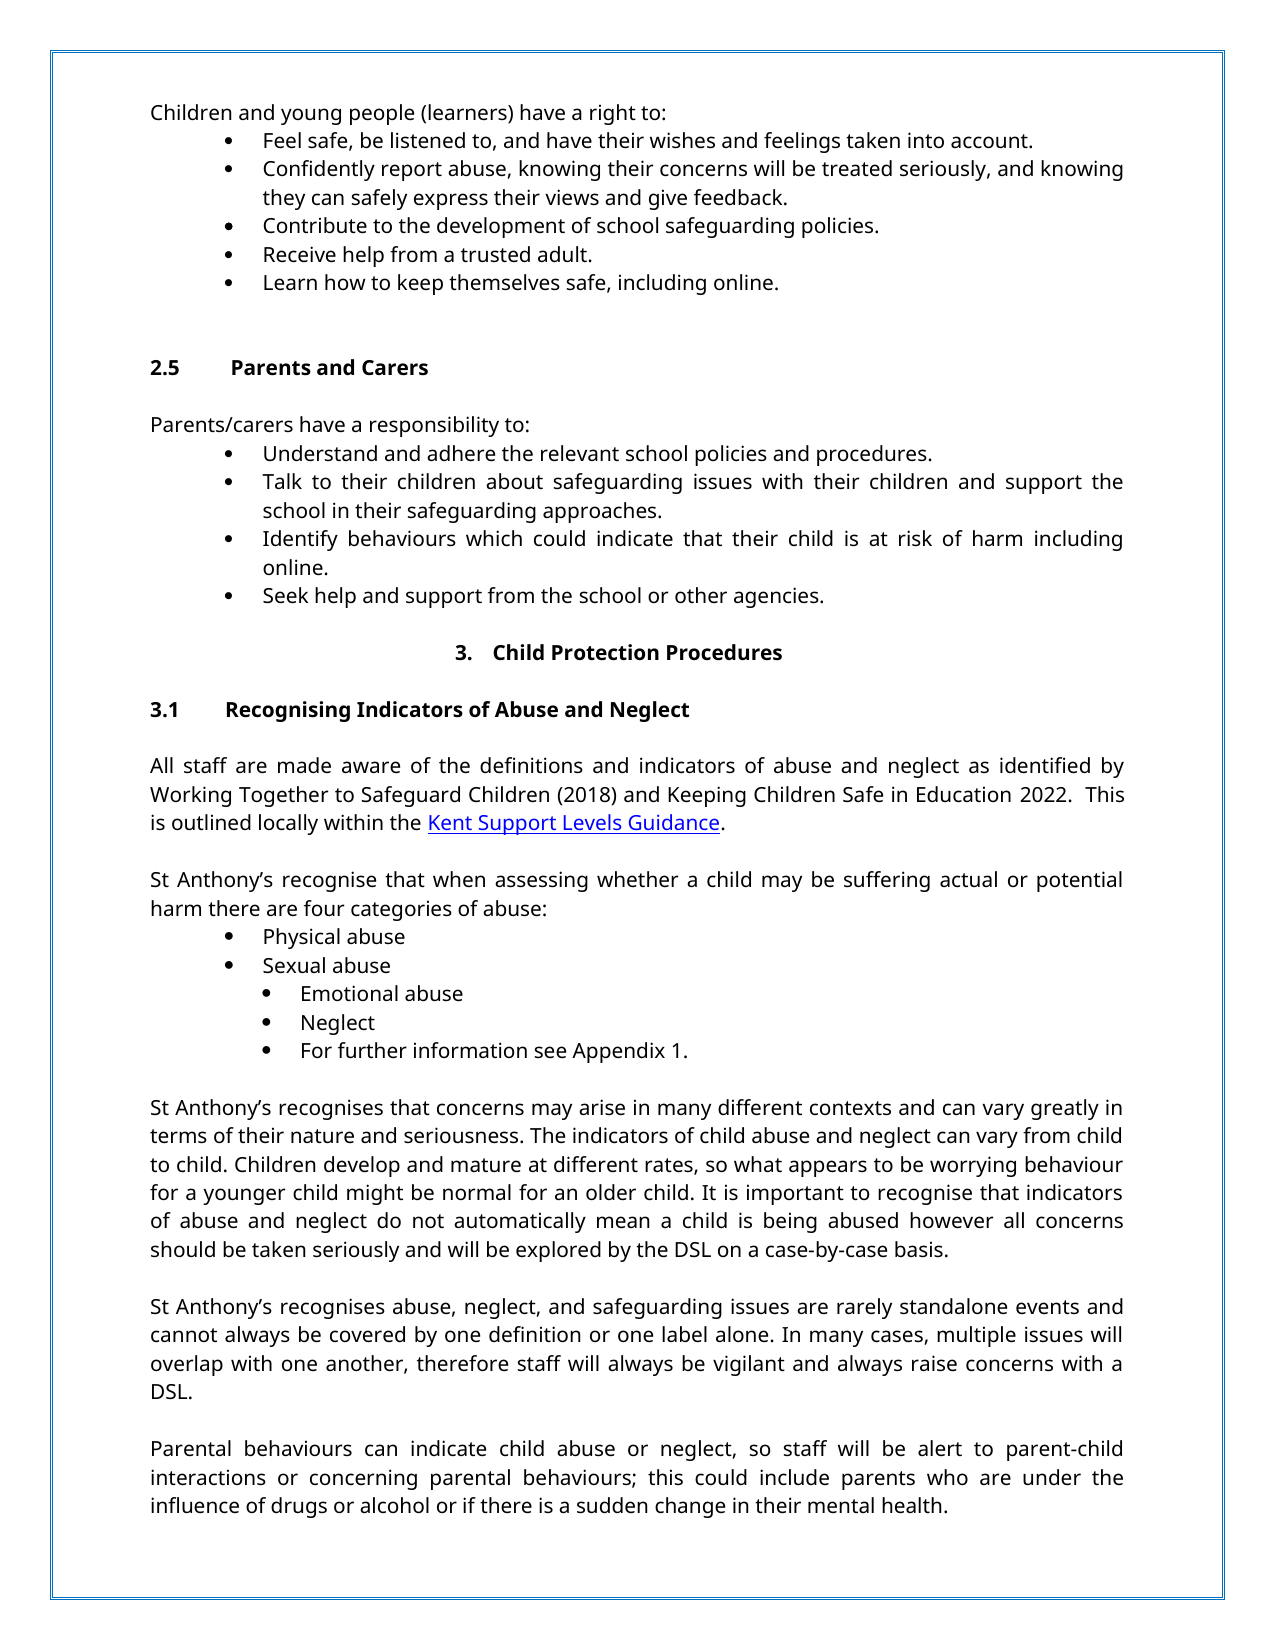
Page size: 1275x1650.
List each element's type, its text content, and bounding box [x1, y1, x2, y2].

list Contribute to the development of school safeguarding policies. [225, 211, 1125, 240]
text St Anthony’s recognises abuse, neglect, and safeguarding issues are rarely standalone events and cannot always be covered by one definition or one label alone. In many cases, multiple issues will overlap with one another, therefore staff will always be vigilant and always raise concerns with a DSL. [150, 1292, 1125, 1406]
text All staff are made aware of the definitions and indicators of abuse and neglect as identified by Working Together to Safeguard Children (2018) and Keeping Children Safe in Education 2022. This is outlined locally within the Kent Support Levels Guidance. [150, 752, 1125, 837]
list Parents and Carers [150, 353, 1125, 382]
list Understand and adhere the relevant school policies and procedures. [225, 439, 1125, 467]
list Seek help and support from the school or other agencies. [225, 581, 1125, 609]
list Confidently report abuse, knowing their concerns will be treated seriously, and knowing they can safely express their views and give feedback. [225, 154, 1125, 211]
list Recognising Indicators of Abuse and Neglect [150, 695, 1125, 723]
list Child Protection Procedures [112, 638, 1125, 666]
list For further information see Appendix 1. [262, 1036, 1125, 1064]
list Physical abuse [225, 922, 1125, 951]
list Learn how to keep themselves safe, including online. [225, 268, 1125, 297]
list Identify behaviours which could indicate that their child is at risk of harm including online. [225, 524, 1125, 581]
list Sexual abuse [225, 951, 1125, 979]
text Parental behaviours can indicate child abuse or neglect, so staff will be alert to parent-child interactions or concerning parental behaviours; this could include parents who are under the influence of drugs or alcohol or if there is a sudden change in their mental health. [150, 1434, 1125, 1519]
text St Anthony’s recognise that when assessing whether a child may be suffering actual or potential harm there are four categories of abuse: [150, 865, 1125, 922]
text Parents/carers have a responsibility to: [150, 410, 1125, 439]
list Neglect [262, 1008, 1125, 1036]
text St Anthony’s recognises that concerns may arise in many different contexts and can vary greatly in terms of their nature and seriousness. The indicators of child abuse and neglect can vary from child to child. Children develop and mature at different rates, so what appears to be worrying behaviour for a younger child might be normal for an older child. It is important to recognise that indicators of abuse and neglect do not automatically mean a child is being abused however all concerns should be taken seriously and will be explored by the DSL on a case-by-case basis. [150, 1093, 1125, 1263]
list Receive help from a trusted adult. [225, 240, 1125, 268]
text Children and young people (learners) have a right to: [150, 98, 1125, 126]
list Talk to their children about safeguarding issues with their children and support the school in their safeguarding approaches. [225, 467, 1125, 524]
list Emotional abuse [262, 979, 1125, 1008]
list Feel safe, be listened to, and have their wishes and feelings taken into account. [225, 126, 1125, 154]
